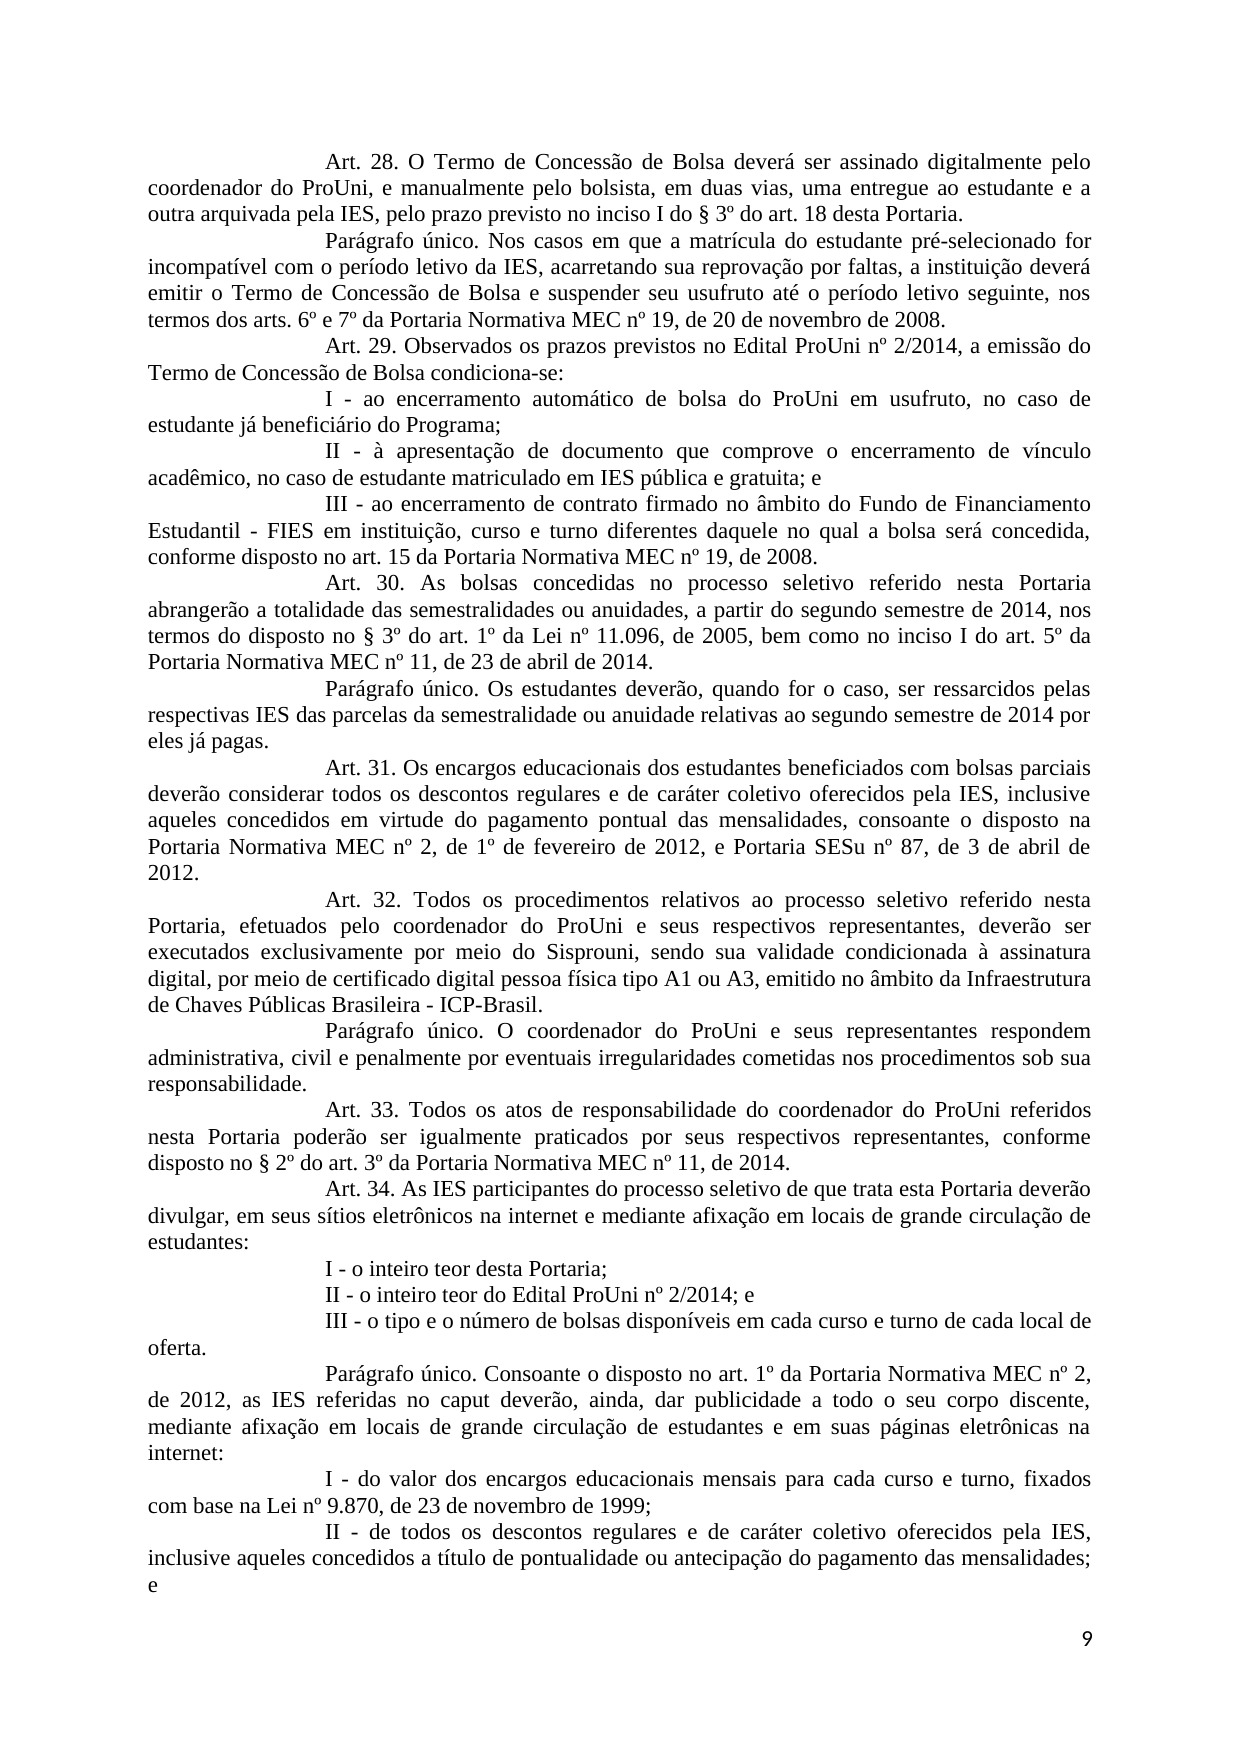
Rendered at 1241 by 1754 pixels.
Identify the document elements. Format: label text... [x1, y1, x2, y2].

text Art. 32. Todos os procedimentos relativos ao processo seletivo referido nesta Portaria, efetuados pelo coordenador do ProUni e seus respectivos representantes, deverão ser executados exclusivamente por meio do Sisprouni, sendo sua validade condicionada à assinatura digital, por meio de certificado digital pessoa física tipo A1 ou A3, emitido no âmbito da Infraestrutura de Chaves Públicas Brasileira - ICP-Brasil. [148, 886, 1092, 1017]
text Art. 34. As IES participantes do processo seletivo de que trata esta Portaria deverão divulgar, em seus sítios eletrônicos na internet e mediante afixação em locais de grande circulação de estudantes: [148, 1176, 1092, 1254]
text III - ao encerramento de contrato firmado no âmbito do Fundo de Financiamento Estudantil - FIES em instituição, curso e turno diferentes daquele no qual a bolsa será concedida, conforme disposto no art. 15 da Portaria Normativa MEC nº 19, de 2008. [148, 490, 1092, 569]
text Art. 29. Observados os prazos previstos no Edital ProUni nº 2/2014, a emissão do Termo de Concessão de Bolsa condiciona-se: [148, 332, 1092, 385]
text Parágrafo único. Os estudantes deverão, quando for o caso, ser ressarcidos pelas respectivas IES das parcelas da semestralidade ou anuidade relativas ao segundo semestre de 2014 por eles já pagas. [148, 675, 1092, 754]
text I - o inteiro teor desta Portaria; [148, 1254, 1092, 1281]
text Parágrafo único. Consoante o disposto no art. 1º da Portaria Normativa MEC nº 2, de 2012, as IES referidas no caput deverão, ainda, dar publicidade a todo o seu corpo discente, mediante afixação em locais de grande circulação de estudantes e em suas páginas eletrônicas na internet: [148, 1360, 1092, 1465]
text Art. 30. As bolsas concedidas no processo seletivo referido nesta Portaria abrangerão a totalidade das semestralidades ou anuidades, a partir do segundo semestre de 2014, nos termos do disposto no § 3º do art. 1º da Lei nº 11.096, de 2005, bem como no inciso I do art. 5º da Portaria Normativa MEC nº 11, de 23 de abril de 2014. [148, 569, 1092, 675]
text Parágrafo único. O coordenador do ProUni e seus representantes respondem administrativa, civil e penalmente por eventuais irregularidades cometidas nos procedimentos sob sua responsabilidade. [148, 1017, 1092, 1096]
text Art. 28. O Termo de Concessão de Bolsa deverá ser assinado digitalmente pelo coordenador do ProUni, e manualmente pelo bolsista, em duas vias, uma entregue ao estudante e a outra arquivada pela IES, pelo prazo previsto no inciso I do § 3º do art. 18 desta Portaria. [148, 148, 1092, 227]
text I - ao encerramento automático de bolsa do ProUni em usufruto, no caso de estudante já beneficiário do Programa; [148, 385, 1092, 438]
text III - o tipo e o número de bolsas disponíveis em cada curso e turno de cada local de oferta. [148, 1307, 1092, 1360]
text II - de todos os descontos regulares e de caráter coletivo oferecidos pela IES, inclusive aqueles concedidos a título de pontualidade ou antecipação do pagamento das mensalidades; e [148, 1518, 1092, 1597]
text II - à apresentação de documento que comprove o encerramento de vínculo acadêmico, no caso de estudante matriculado em IES pública e gratuita; e [148, 438, 1092, 490]
text Art. 31. Os encargos educacionais dos estudantes beneficiados com bolsas parciais deverão considerar todos os descontos regulares e de caráter coletivo oferecidos pela IES, inclusive aqueles concedidos em virtude do pagamento pontual das mensalidades, consoante o disposto na Portaria Normativa MEC nº 2, de 1º de fevereiro de 2012, e Portaria SESu nº 87, de 3 de abril de 2012. [148, 754, 1092, 886]
text I - do valor dos encargos educacionais mensais para cada curso e turno, fixados com base na Lei nº 9.870, de 23 de novembro de 1999; [148, 1465, 1092, 1518]
text Parágrafo único. Nos casos em que a matrícula do estudante pré-selecionado for incompatível com o período letivo da IES, acarretando sua reprovação por faltas, a instituição deverá emitir o Termo de Concessão de Bolsa e suspender seu usufruto até o período letivo seguinte, nos termos dos arts. 6º e 7º da Portaria Normativa MEC nº 19, de 20 de novembro de 2008. [148, 227, 1092, 332]
text Art. 33. Todos os atos de responsabilidade do coordenador do ProUni referidos nesta Portaria poderão ser igualmente praticados por seus respectivos representantes, conforme disposto no § 2º do art. 3º da Portaria Normativa MEC nº 11, de 2014. [148, 1096, 1092, 1176]
text II - o inteiro teor do Edital ProUni nº 2/2014; e [148, 1281, 1092, 1307]
